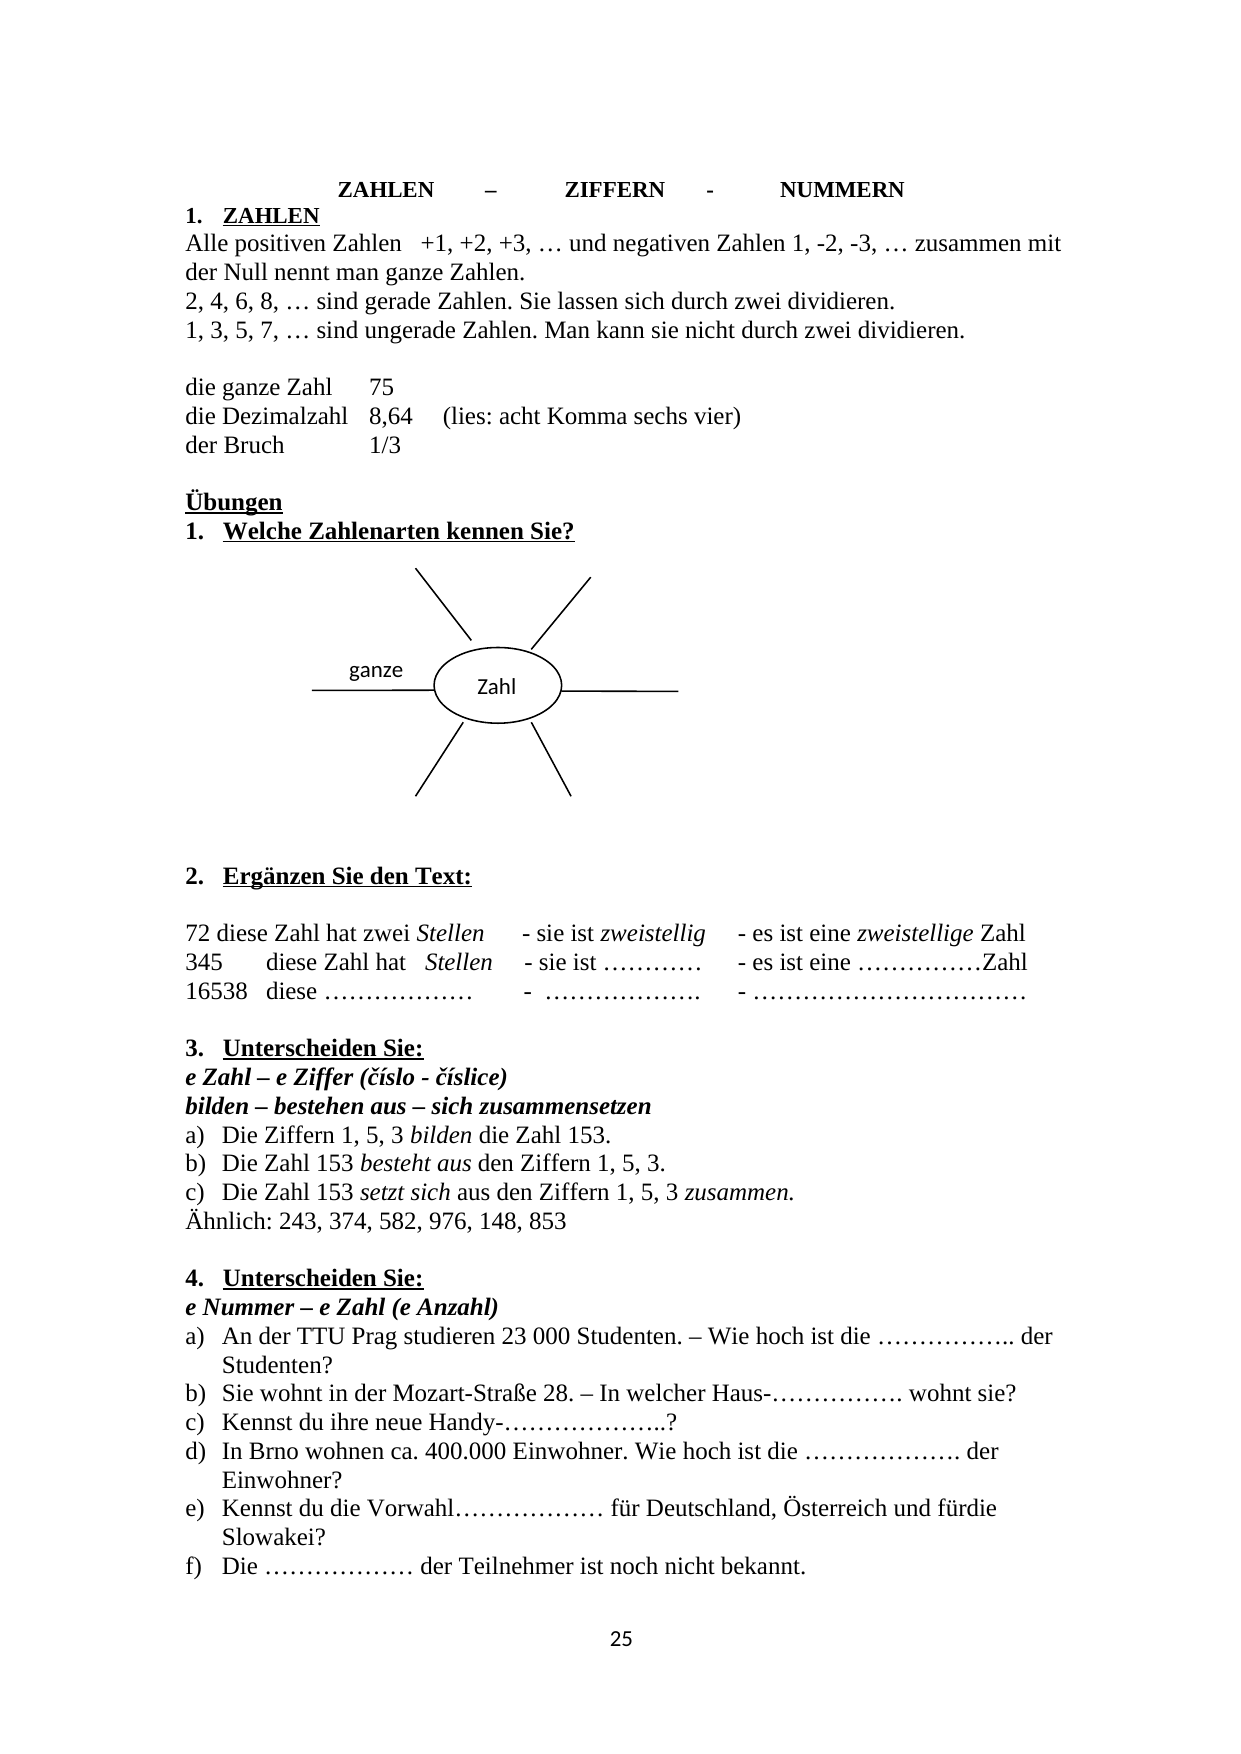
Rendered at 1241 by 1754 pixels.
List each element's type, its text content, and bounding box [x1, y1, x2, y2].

text die ganze Zahl 75 [185, 372, 1094, 401]
text e Nummer – e Zahl (e Anzahl) [185, 1292, 1094, 1321]
text ZAHLEN – ZIFFERN - NUMMERN [148, 176, 1094, 202]
text bilden – bestehen aus – sich zusammensetzen [185, 1091, 1094, 1120]
list ZAHLEN [185, 202, 1094, 228]
text 72 diese Zahl hat zwei Stellen - sie ist zweistellig - es ist eine zweistellige Zahl [185, 918, 1094, 947]
list Unterscheiden Sie: [185, 1033, 1094, 1062]
list Sie wohnt in der Mozart-Straße 28. – In welcher Haus-……………. wohnt sie? [185, 1378, 1094, 1407]
list Die Zahl 153 setzt sich aus den Ziffern 1, 5, 3 zusammen. [185, 1177, 1094, 1206]
text 16538 diese ……………… - ………………. - …………………………… [185, 976, 1094, 1005]
text Übungen [185, 487, 1094, 516]
list Unterscheiden Sie: [185, 1263, 1094, 1292]
list Kennst du ihre neue Handy-………………..? [185, 1407, 1094, 1436]
text e Zahl – e Ziffer (číslo - číslice) [185, 1062, 1094, 1091]
list An der TTU Prag studieren 23 000 Studenten. – Wie hoch ist die …………….. der Studenten? [185, 1321, 1094, 1378]
text 1, 3, 5, 7, … sind ungerade Zahlen. Man kann sie nicht durch zwei dividieren. [185, 315, 1094, 343]
list Kennst du die Vorwahl……………… für Deutschland, Österreich und fürdie Slowakei? [185, 1493, 1094, 1551]
list Ergänzen Sie den Text: [185, 861, 1094, 890]
list In Brno wohnen ca. 400.000 Einwohner. Wie hoch ist die ………………. der Einwohner? [185, 1436, 1094, 1493]
text Alle positiven Zahlen +1, +2, +3, … und negativen Zahlen 1, -2, -3, … zusammen mit der Null nennt man ganze Zahlen. [185, 228, 1094, 286]
list Welche Zahlenarten kennen Sie? [185, 516, 1094, 545]
list Die Zahl 153 besteht aus den Ziffern 1, 5, 3. [185, 1148, 1094, 1177]
list Die Ziffern 1, 5, 3 bilden die Zahl 153. [185, 1120, 1094, 1148]
text 2, 4, 6, 8, … sind gerade Zahlen. Sie lassen sich durch zwei dividieren. [185, 286, 1094, 315]
text die Dezimalzahl 8,64 (lies: acht Komma sechs vier) [185, 401, 1094, 430]
text 345 diese Zahl hat Stellen - sie ist ………… - es ist eine ……………Zahl [185, 947, 1094, 976]
text der Bruch 1/3 [185, 430, 1094, 458]
list Die ……………… der Teilnehmer ist noch nicht bekannt. [185, 1551, 1094, 1580]
text Ähnlich: 243, 374, 582, 976, 148, 853 [185, 1206, 1094, 1235]
